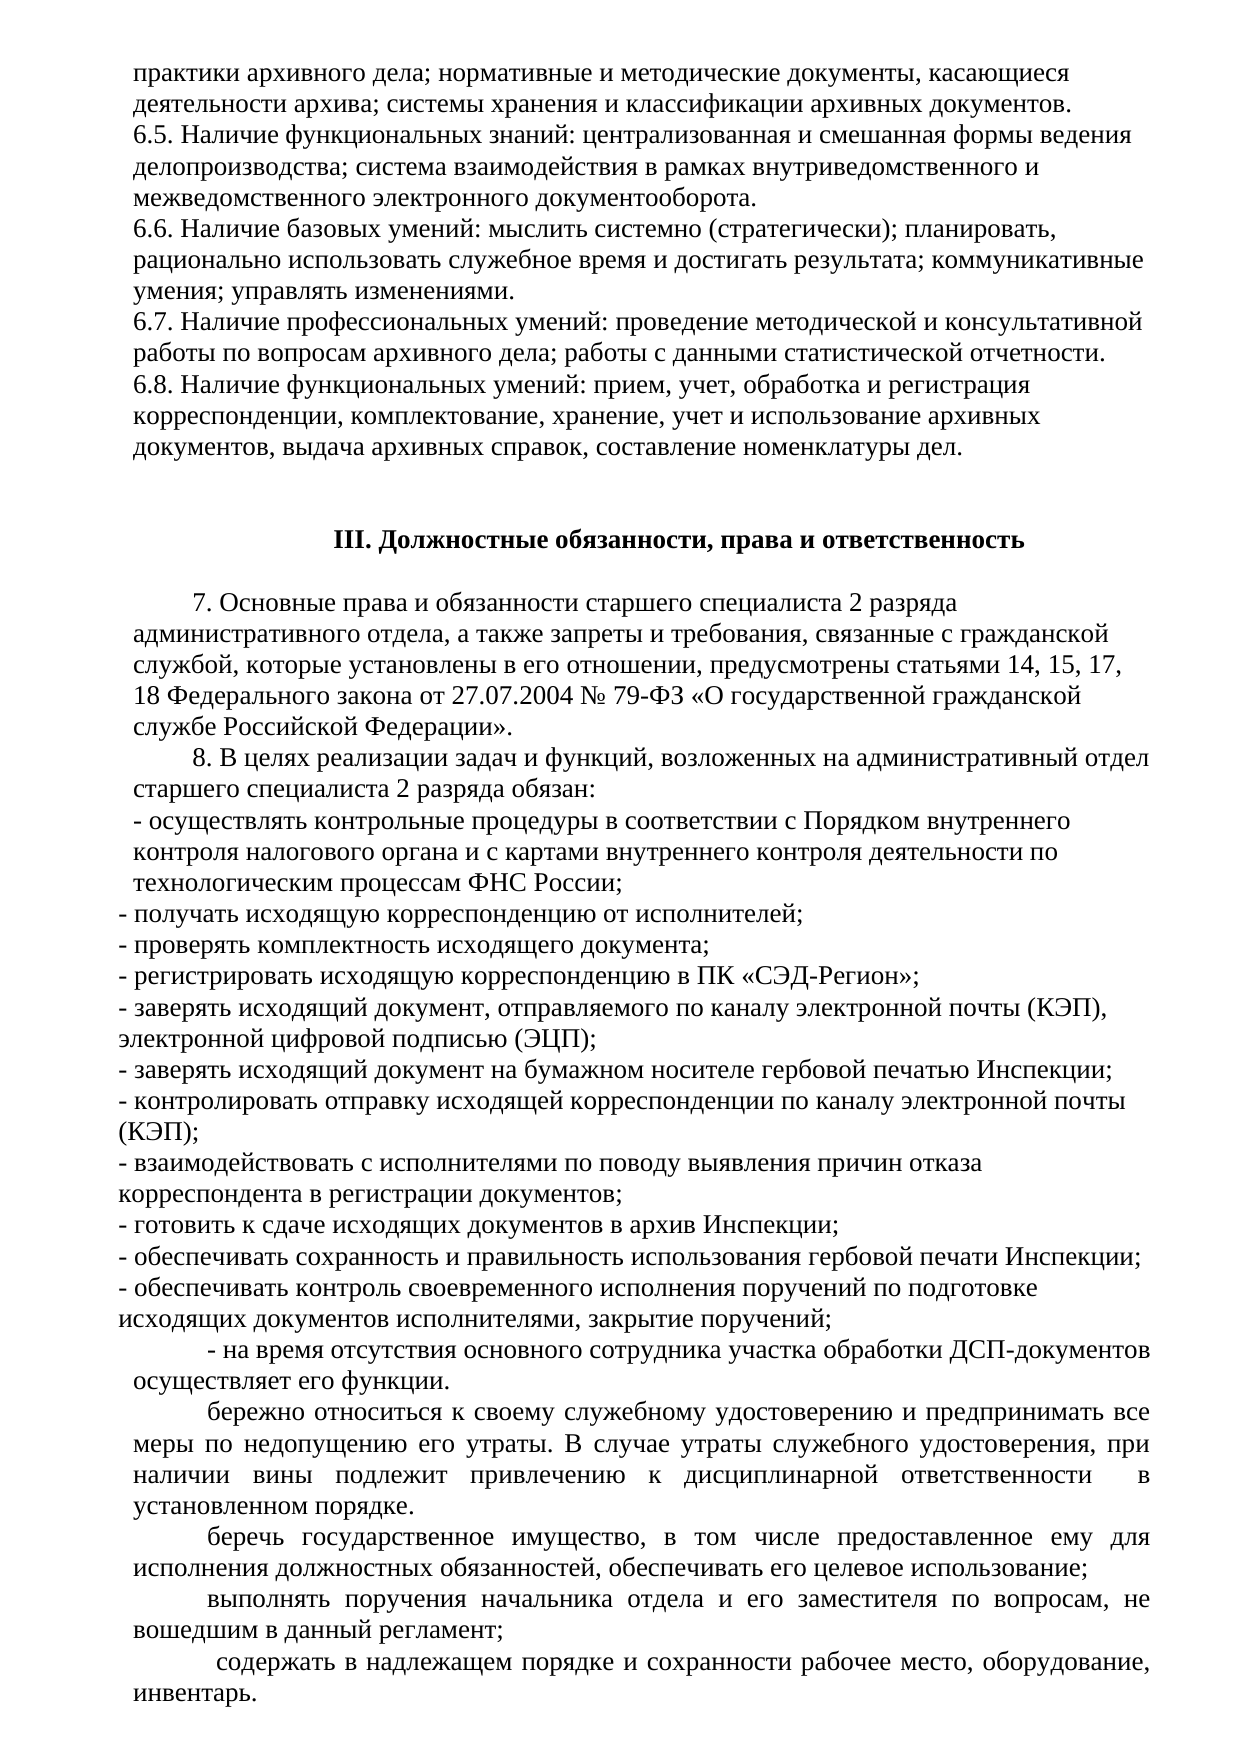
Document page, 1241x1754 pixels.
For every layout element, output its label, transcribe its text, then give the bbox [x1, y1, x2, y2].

list беречь государственное имущество, в том числе предоставленное ему для исполнения должностных обязанностей, обеспечивать его целевое использование; [133, 1520, 1152, 1582]
text - получать исходящую корреспонденцию от исполнителей; [118, 897, 1181, 928]
text - контролировать отправку исходящей корреспонденции по каналу электронной почты (КЭП); [118, 1084, 1152, 1146]
text III. Должностные обязанности, права и ответственность [118, 523, 1181, 554]
text - готовить к сдаче исходящих документов в архив Инспекции; [118, 1209, 1152, 1240]
text 6.6. Наличие базовых умений: мыслить системно (стратегически); планировать, рационально использовать служебное время и достигать результата; коммуникативные умения; управлять изменениями. [133, 212, 1152, 305]
text - регистрировать исходящую корреспонденцию в ПК «СЭД-Регион»; [118, 959, 1152, 991]
list содержать в надлежащем порядке и сохранности рабочее место, оборудование, инвентарь. [133, 1645, 1152, 1707]
list бережно относиться к своему служебному удостоверению и предпринимать все меры по недопущению его утраты. В случае утраты служебного удостоверения, при наличии вины подлежит привлечению к дисциплинарной ответственности в установленном порядке. [133, 1396, 1152, 1520]
text - взаимодействовать с исполнителями по поводу выявления причин отказа корреспондента в регистрации документов; [118, 1146, 1152, 1209]
text - проверять комплектность исходящего документа; [118, 928, 1152, 959]
text 6.7. Наличие профессиональных умений: проведение методической и консультативной работы по вопросам архивного дела; работы с данными статистической отчетности. [133, 305, 1152, 368]
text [133, 56, 1152, 118]
text - обеспечивать сохранность и правильность использования гербовой печати Инспекции; [118, 1240, 1152, 1271]
list выполнять поручения начальника отдела и его заместителя по вопросам, не вошедшим в данный регламент; [133, 1582, 1152, 1645]
text - заверять исходящий документ, отправляемого по каналу электронной почты (КЭП), электронной цифровой подписью (ЭЦП); [118, 991, 1152, 1053]
text 7. Основные права и обязанности старшего специалиста 2 разряда административного отдела, а также запреты и требования, связанные с гражданской службой, которые установлены в его отношении, предусмотрены статьями 14, 15, 17, 18 Федерального закона от 27.07.2004 № 79-ФЗ «О государственной гражданской службе Российской Федерации». [133, 586, 1152, 741]
text 6.8. Наличие функциональных умений: прием, учет, обработка и регистрация корреспонденции, комплектование, хранение, учет и использование архивных документов, выдача архивных справок, составление номенклатуры дел. [133, 368, 1152, 461]
text 6.5. Наличие функциональных знаний: централизованная и смешанная формы ведения делопроизводства; система взаимодействия в рамках внутриведомственного и межведомственного электронного документооборота. [133, 118, 1152, 212]
text 8. В целях реализации задач и функций, возложенных на административный отдел старшего специалиста 2 разряда обязан: [133, 741, 1152, 804]
text - осуществлять контрольные процедуры в соответствии с Порядком внутреннего контроля налогового органа и с картами внутреннего контроля деятельности по технологическим процессам ФНС России; [133, 804, 1152, 897]
list - на время отсутствия основного сотрудника участка обработки ДСП-документов осуществляет его функции. [133, 1333, 1152, 1396]
text - обеспечивать контроль своевременного исполнения поручений по подготовке исходящих документов исполнителями, закрытие поручений; [118, 1271, 1152, 1333]
text - заверять исходящий документ на бумажном носителе гербовой печатью Инспекции; [118, 1053, 1152, 1084]
